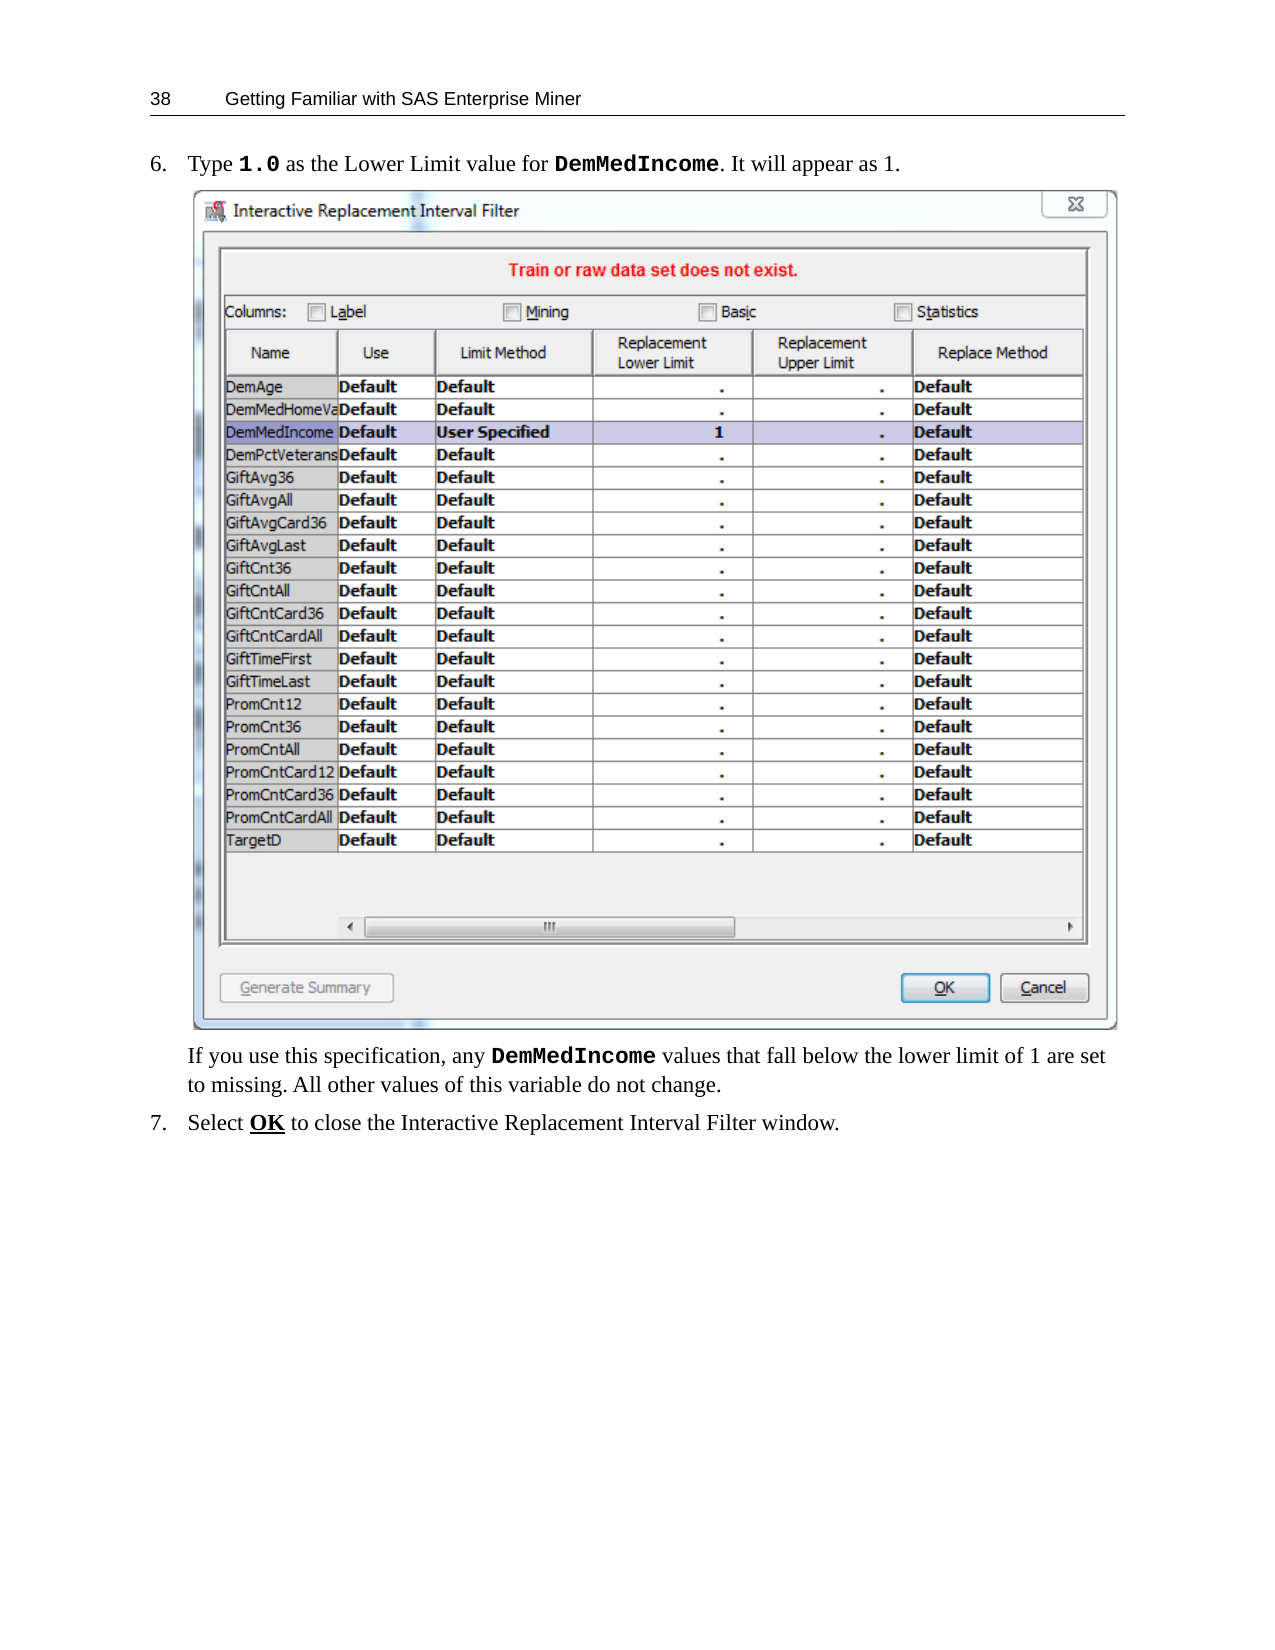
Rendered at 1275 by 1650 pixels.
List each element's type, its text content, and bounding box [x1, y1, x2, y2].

list Select OK to close the Interactive Replacement Interval Filter window. [150, 1109, 1125, 1136]
text If you use this specification, any DemMedIncome values that fall below the lower limit of 1 are set to missing. All other values of this variable do not change. [187, 1042, 1125, 1097]
picture [193, 190, 1118, 1030]
list Type 1.0 as the Lower Limit value for DemMedIncome. It will appear as 1. [150, 150, 1125, 178]
